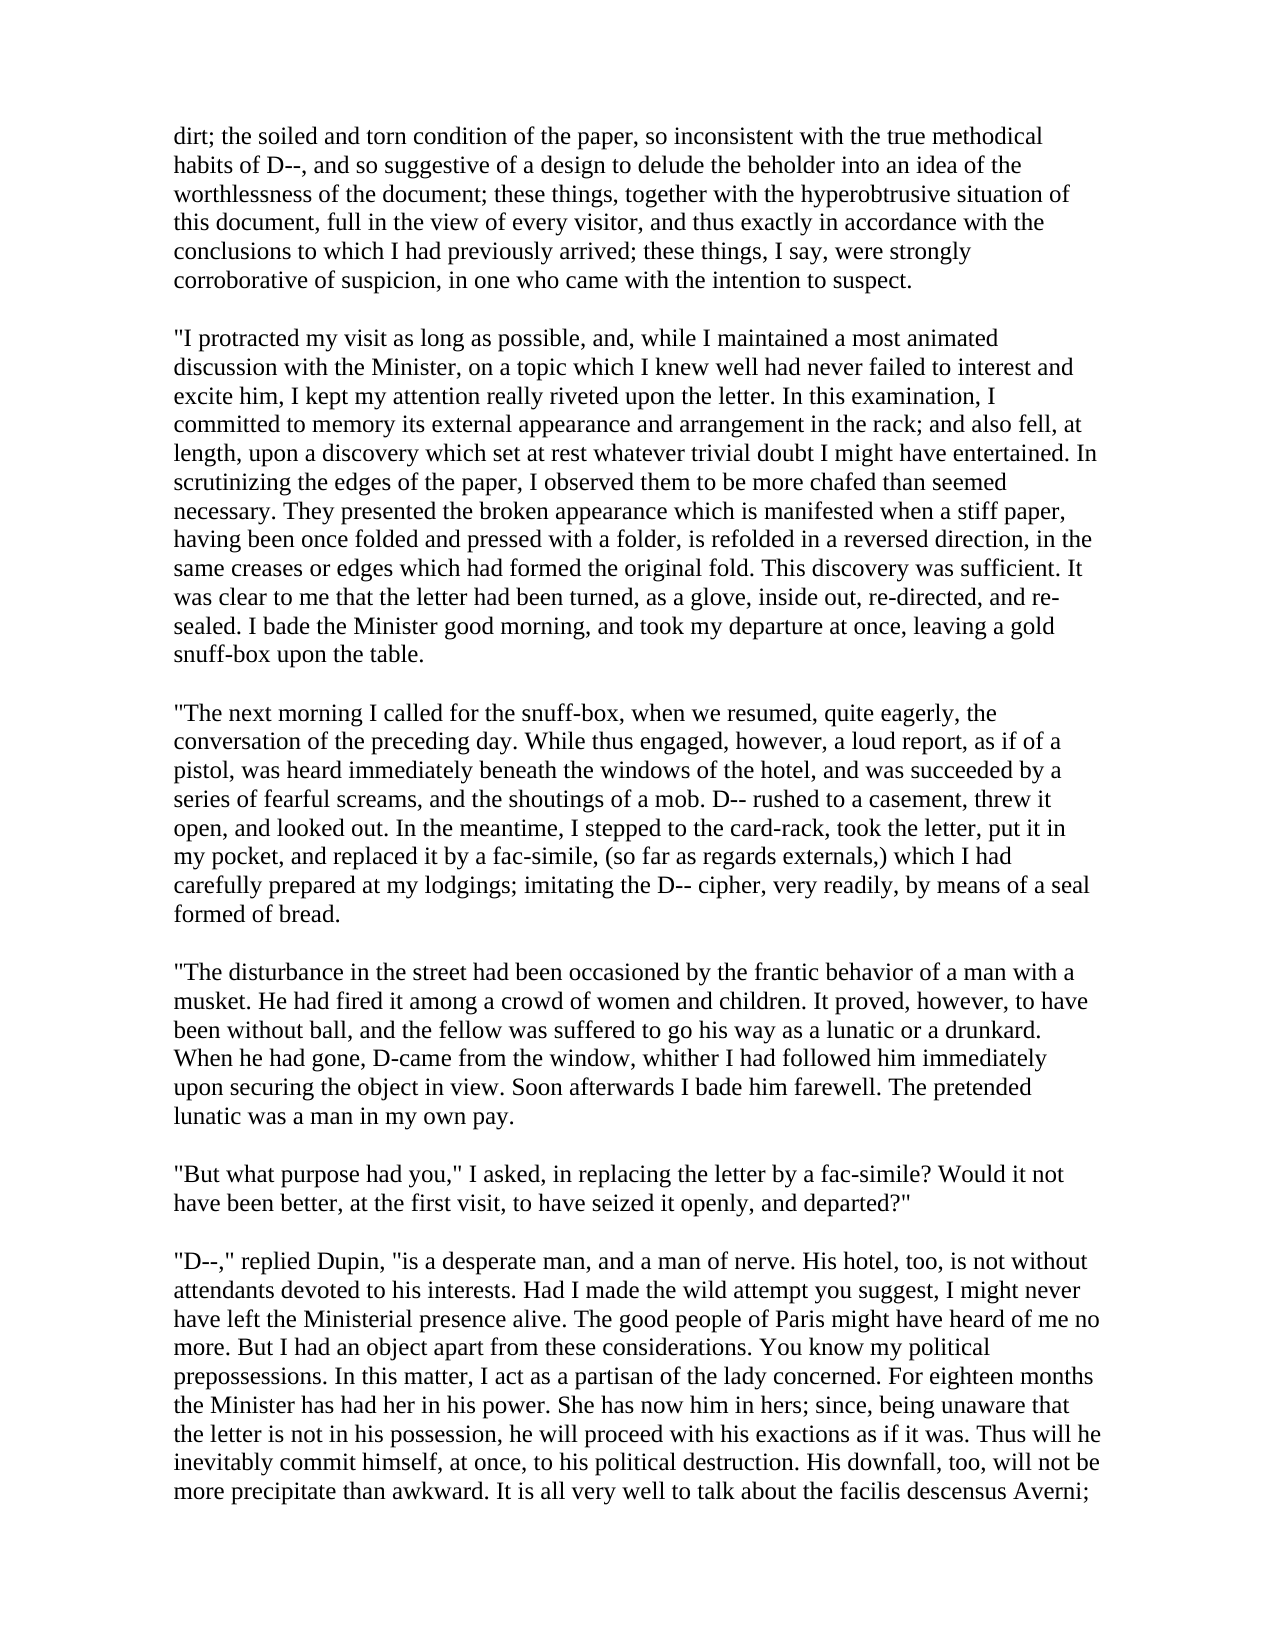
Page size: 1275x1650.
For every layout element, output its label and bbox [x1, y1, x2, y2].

table_header [170, 118, 1105, 1508]
